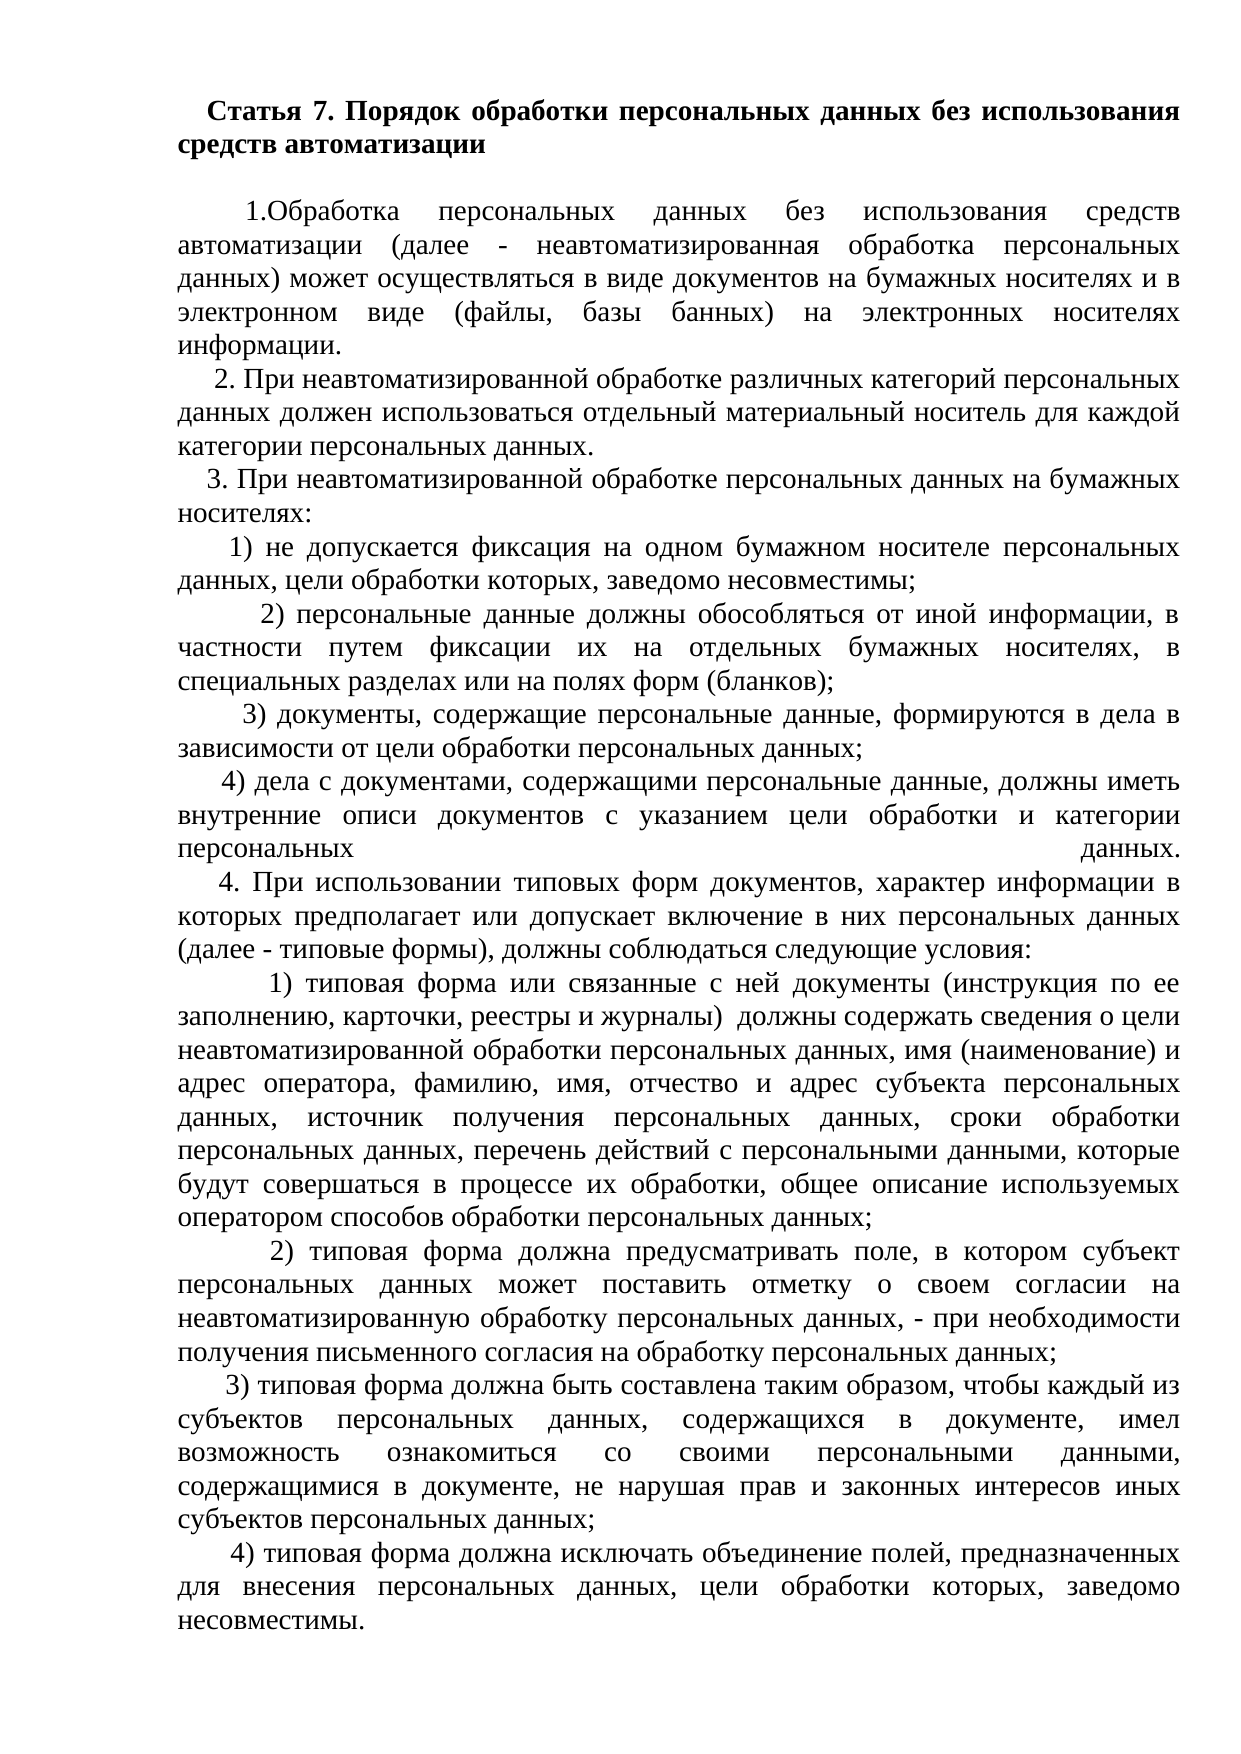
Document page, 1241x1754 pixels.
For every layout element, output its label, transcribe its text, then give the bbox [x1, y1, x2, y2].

text 3) типовая форма должна быть составлена таким образом, чтобы каждый из субъектов персональных данных, содержащихся в документе, имел возможность ознакомиться со своими персональными данными, содержащимися в документе, не нарушая прав и законных интересов иных субъектов персональных данных; [177, 1367, 1181, 1535]
text Статья 7. Порядок обработки персональных данных без использования средств автоматизации [177, 59, 1181, 160]
text 3. При неавтоматизированной обработке персональных данных на бумажных носителях: 1) не допускается фиксация на одном бумажном носителе персональных данных, цели обработки которых, заведомо несовместимы; [177, 462, 1181, 596]
text 3) документы, содержащие персональные данные, формируются в дела в зависимости от цели обработки персональных данных; [177, 696, 1181, 763]
text 1) типовая форма или связанные с ней документы (инструкция по ее заполнению, карточки, реестры и журналы) должны содержать сведения о цели неавтоматизированной обработки персональных данных, имя (наименование) и адрес оператора, фамилию, имя, отчество и адрес субъекта персональных данных, источник получения персональных данных, сроки обработки персональных данных, перечень действий с персональными данными, которые будут совершаться в процессе их обработки, общее описание используемых оператором способов обработки персональных данных; [177, 965, 1181, 1233]
text 2) типовая форма должна предусматривать поле, в котором субъект персональных данных может поставить отметку о своем согласии на неавтоматизированную обработку персональных данных, - при необходимости получения письменного согласия на обработку персональных данных; [177, 1233, 1181, 1367]
text 1.Обработка персональных данных без использования средств автоматизации (далее - неавтоматизированная обработка персональных данных) может осуществляться в виде документов на бумажных носителях и в электронном виде (файлы, базы банных) на электронных носителях информации. [177, 160, 1181, 361]
text 4) дела с документами, содержащими персональные данные, должны иметь внутренние описи документов с указанием цели обработки и категории персональных данных. 4. При использовании типовых форм документов, характер информации в которых предполагает или допускает включение в них персональных данных (далее - типовые формы), должны соблюдаться следующие условия: [177, 763, 1181, 965]
text 2) персональные данные должны обособляться от иной информации, в частности путем фиксации их на отдельных бумажных носителях, в специальных разделах или на полях форм (бланков); [177, 596, 1181, 696]
text 2. При неавтоматизированной обработке различных категорий персональных данных должен использоваться отдельный материальный носитель для каждой категории персональных данных. [177, 361, 1181, 462]
text 4) типовая форма должна исключать объединение полей, предназначенных для внесения персональных данных, цели обработки которых, заведомо несовместимы. [177, 1535, 1181, 1636]
